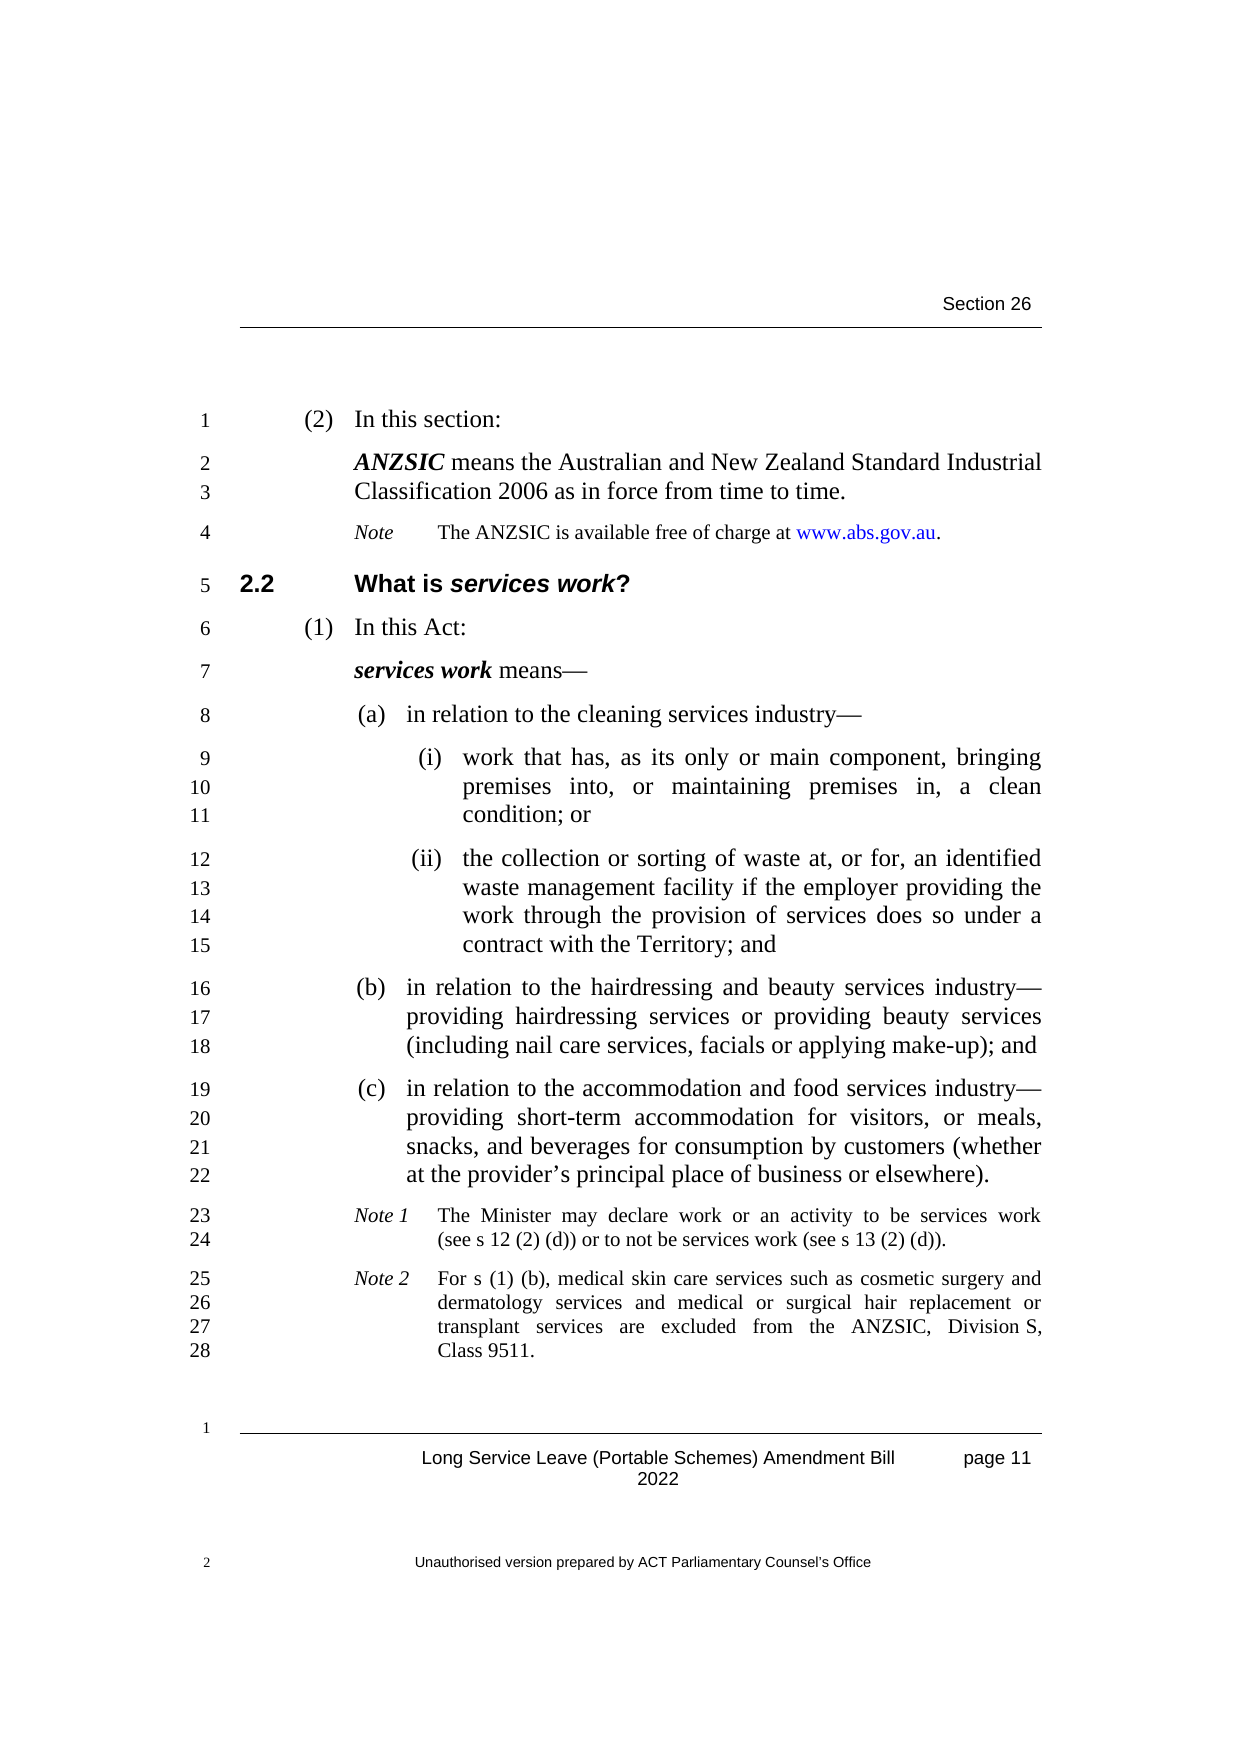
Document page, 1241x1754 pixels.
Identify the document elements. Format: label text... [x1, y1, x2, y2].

text Note The ANZSIC is available free of charge at www.abs.gov.au. [354, 519, 1042, 544]
text services work means— [354, 655, 1042, 684]
text (b) in relation to the hairdressing and beauty services industry—providing hairdressing services or providing beauty services (including nail care services, facials or applying make-up); and [239, 972, 1042, 1059]
text (2) In this section: [239, 404, 1042, 433]
text (c) in relation to the accommodation and food services industry—providing short-term accommodation for visitors, or meals, snacks, and beverages for consumption by customers (whether at the provider’s principal place of business or elsewhere). [239, 1073, 1042, 1188]
text (i) work that has, as its only or main component, bringing premises into, or maintaining premises in, a clean condition; or [239, 742, 1042, 828]
text Note 1 The Minister may declare work or an activity to be services work (see s 12 (2) (d)) or to not be services work (see s 13 (2) (d)). [354, 1203, 1042, 1251]
subtitle 2.2 What is services work? [239, 569, 1042, 597]
text (ii) the collection or sorting of waste at, or for, an identified waste management facility if the employer providing the work through the provision of services does so under a contract with the Territory; and [239, 843, 1042, 958]
text (a) in relation to the cleaning services industry— [239, 699, 1042, 727]
text ANZSIC means the Australian and New Zealand Standard Industrial Classification 2006 as in force from time to time. [354, 447, 1042, 505]
text (1) In this Act: [239, 612, 1042, 641]
text Note 2 For s (1) (b), medical skin care services such as cosmetic surgery and dermatology services and medical or surgical hair replacement or transplant services are excluded from the ANZSIC, Division S, Class 9511. [354, 1266, 1042, 1362]
